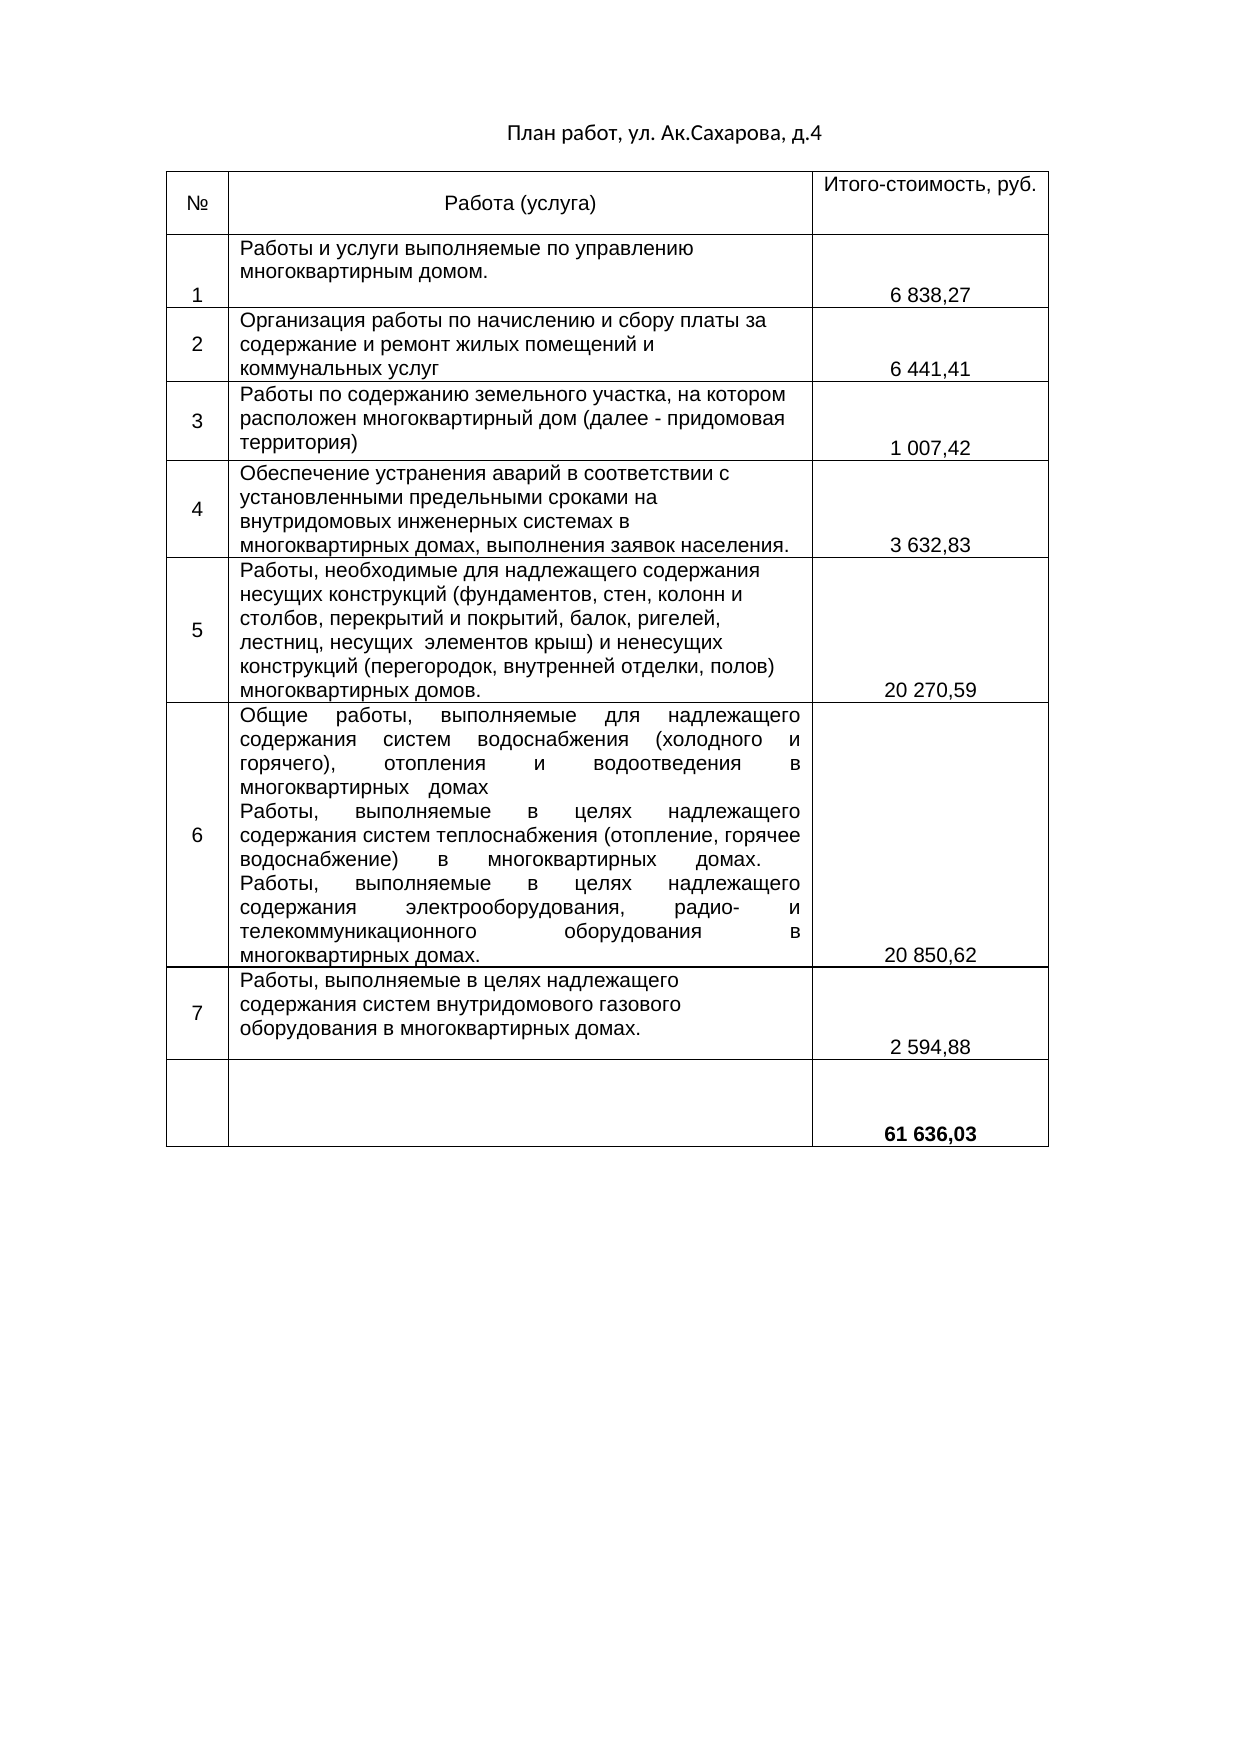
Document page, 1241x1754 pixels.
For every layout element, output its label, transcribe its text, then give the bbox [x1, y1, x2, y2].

table_header Работа (услуга) [229, 172, 812, 234]
table_cell Организация работы по начислению и сбору платы за содержание и ремонт жилых помещений и коммунальных услуг [229, 308, 812, 381]
table_cell [229, 1060, 812, 1146]
table_cell 61 636,03 [813, 1060, 1048, 1146]
table_cell 1 [167, 235, 228, 307]
table_cell [167, 1060, 228, 1146]
table_cell 5 [167, 558, 228, 702]
table_cell Работы, выполняемые в целях надлежащего содержания систем внутридомового газового оборудования в многоквартирных домах. [229, 968, 812, 1058]
table_cell 6 [167, 703, 228, 966]
table_cell 20 850,62 [813, 703, 1048, 966]
text План работ, ул. Ак.Сахарова, д.4 [177, 118, 1152, 146]
table_cell 2 594,88 [813, 968, 1048, 1058]
table_cell 3 [167, 382, 228, 460]
table_cell 7 [167, 968, 228, 1058]
table_header № [167, 172, 228, 234]
table_cell 20 270,59 [813, 558, 1048, 702]
table_cell 2 [167, 308, 228, 381]
table_cell 1 007,42 [813, 382, 1048, 460]
table_cell Общие работы, выполняемые для надлежащего содержания систем водоснабжения (холодного и горячего), отопления и водоотведения в многоквартирных домах Работы, выполняемые в целях надлежащего содержания систем теплоснабжения (отопление, горячее водоснабжение) в многоквартирных домах. Работы, выполняемые в целях надлежащего содержания электрооборудования, радио- и телекоммуникационного оборудования в многоквартирных домах. [229, 703, 812, 966]
table_cell 6 838,27 [813, 235, 1048, 307]
table_cell Обеспечение устранения аварий в соответствии с установленными предельными сроками на внутридомовых инженерных системах в многоквартирных домах, выполнения заявок населения. [229, 461, 812, 557]
table_cell 6 441,41 [813, 308, 1048, 381]
table_cell 4 [167, 461, 228, 557]
table_cell Работы по содержанию земельного участка, на котором расположен многоквартирный дом (далее - придомовая территория) [229, 382, 812, 460]
table_cell Работы, необходимые для надлежащего содержания несущих конструкций (фундаментов, стен, колонн и столбов, перекрытий и покрытий, балок, ригелей, лестниц, несущих элементов крыш) и ненесущих конструкций (перегородок, внутренней отделки, полов) многоквартирных домов. [229, 558, 812, 702]
table_cell 3 632,83 [813, 461, 1048, 557]
table_header Итого-стоимость, руб. [813, 172, 1048, 234]
table_cell Работы и услуги выполняемые по управлению многоквартирным домом. [229, 235, 812, 307]
